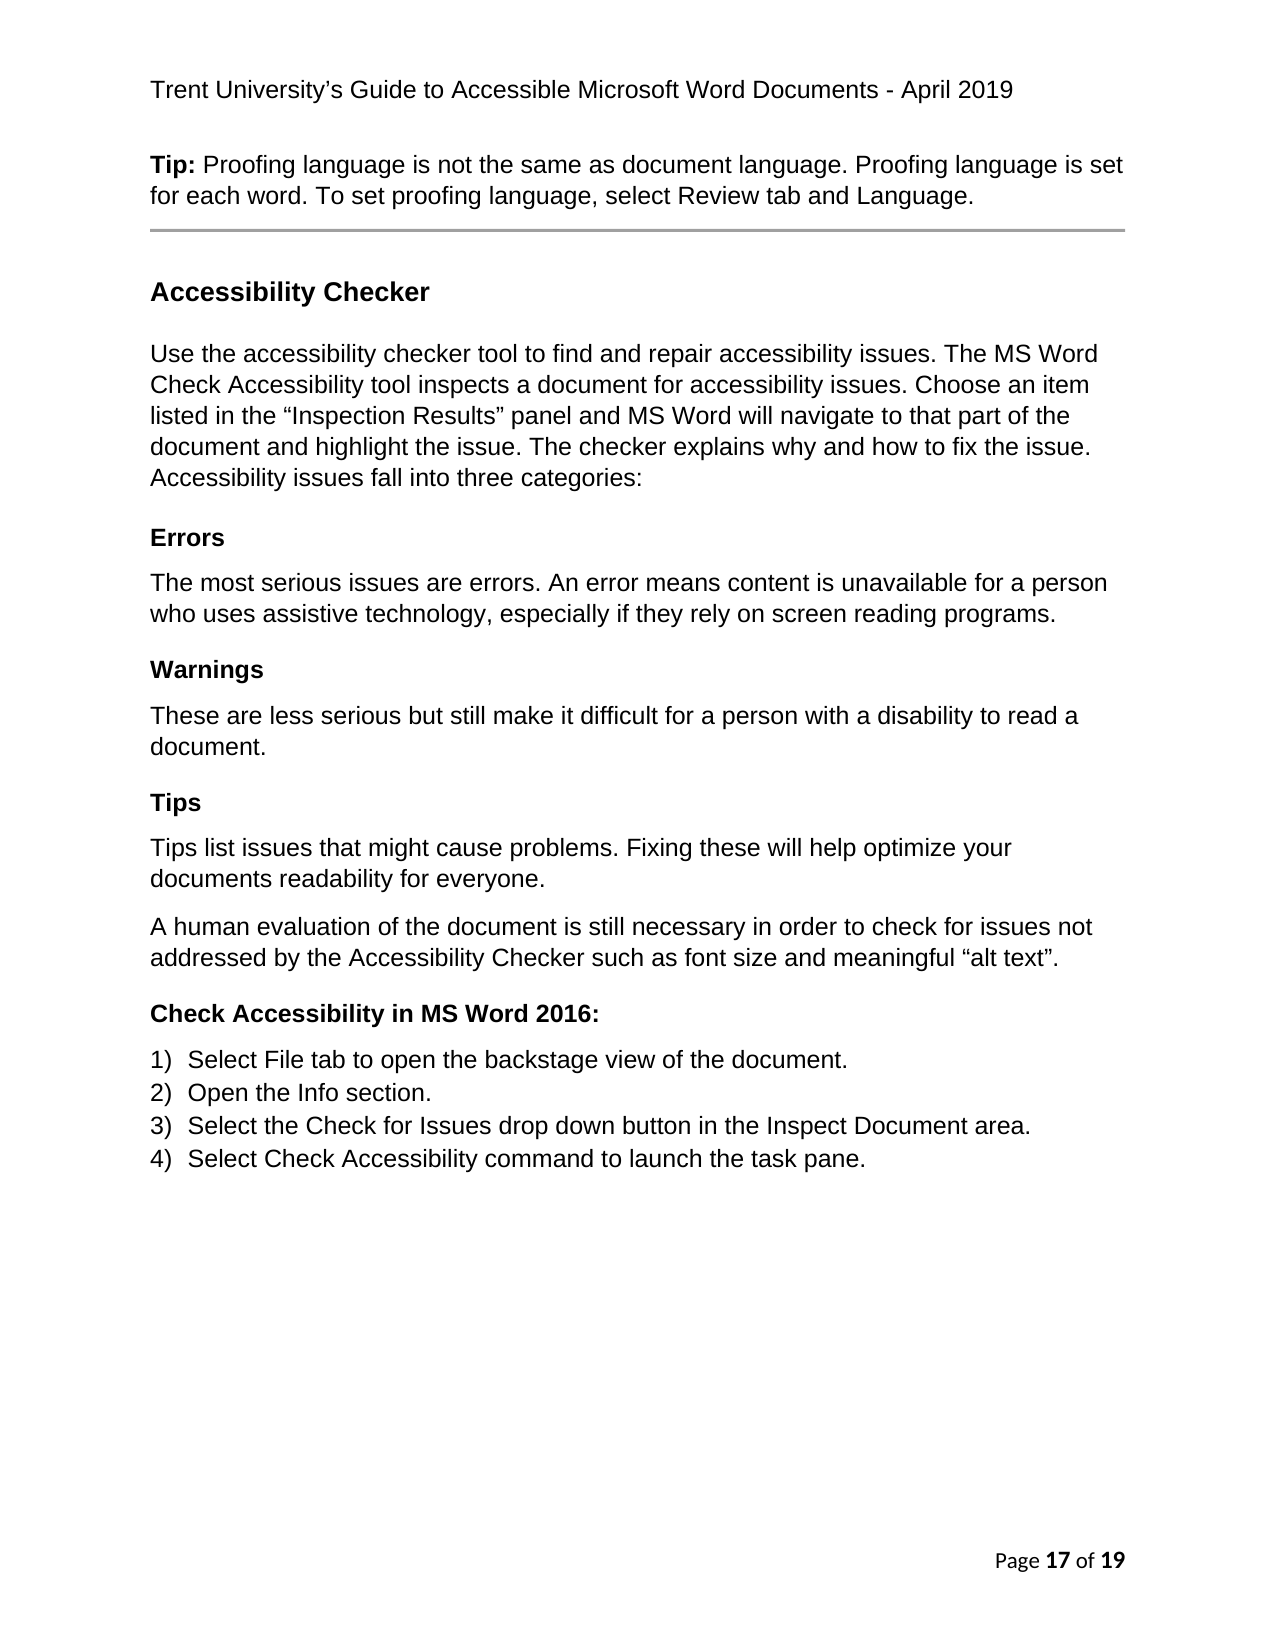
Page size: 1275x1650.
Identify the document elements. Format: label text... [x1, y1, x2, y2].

text These are less serious but still make it difficult for a person with a disability to read a document. [150, 701, 1125, 761]
text Tip: Proofing language is not the same as document language. Proofing language is set for each word. To set proofing language, select Review tab and Language. [150, 150, 1125, 210]
subtitle Tips [150, 788, 1125, 817]
subtitle Errors [150, 523, 1125, 552]
list Select File tab to open the backstage view of the document. [150, 1044, 1125, 1073]
subtitle Check Accessibility in MS Word 2016: [150, 999, 1125, 1028]
subtitle Accessibility Checker [150, 276, 1125, 307]
list Open the Info section. [150, 1078, 1125, 1106]
list Select the Check for Issues drop down button in the Inspect Document area. [150, 1111, 1125, 1139]
text Tips list issues that might cause problems. Fixing these will help optimize your documents readability for everyone. [150, 833, 1125, 893]
text A human evaluation of the document is still necessary in order to check for issues not addressed by the Accessibility Checker such as font size and meaningful “alt text”. [150, 912, 1125, 972]
text Use the accessibility checker tool to find and repair accessibility issues. The MS Word Check Accessibility tool inspects a document for accessibility issues. Choose an item listed in the “Inspection Results” panel and MS Word will navigate to that part of the document and highlight the issue. The checker explains why and how to fix the issue. Accessibility issues fall into three categories: [150, 338, 1125, 491]
text The most serious issues are errors. An error means content is unavailable for a person who uses assistive technology, especially if they rely on screen reading programs. [150, 568, 1125, 628]
subtitle Warnings [150, 655, 1125, 684]
list Select Check Accessibility command to launch the task pane. [150, 1144, 1125, 1172]
